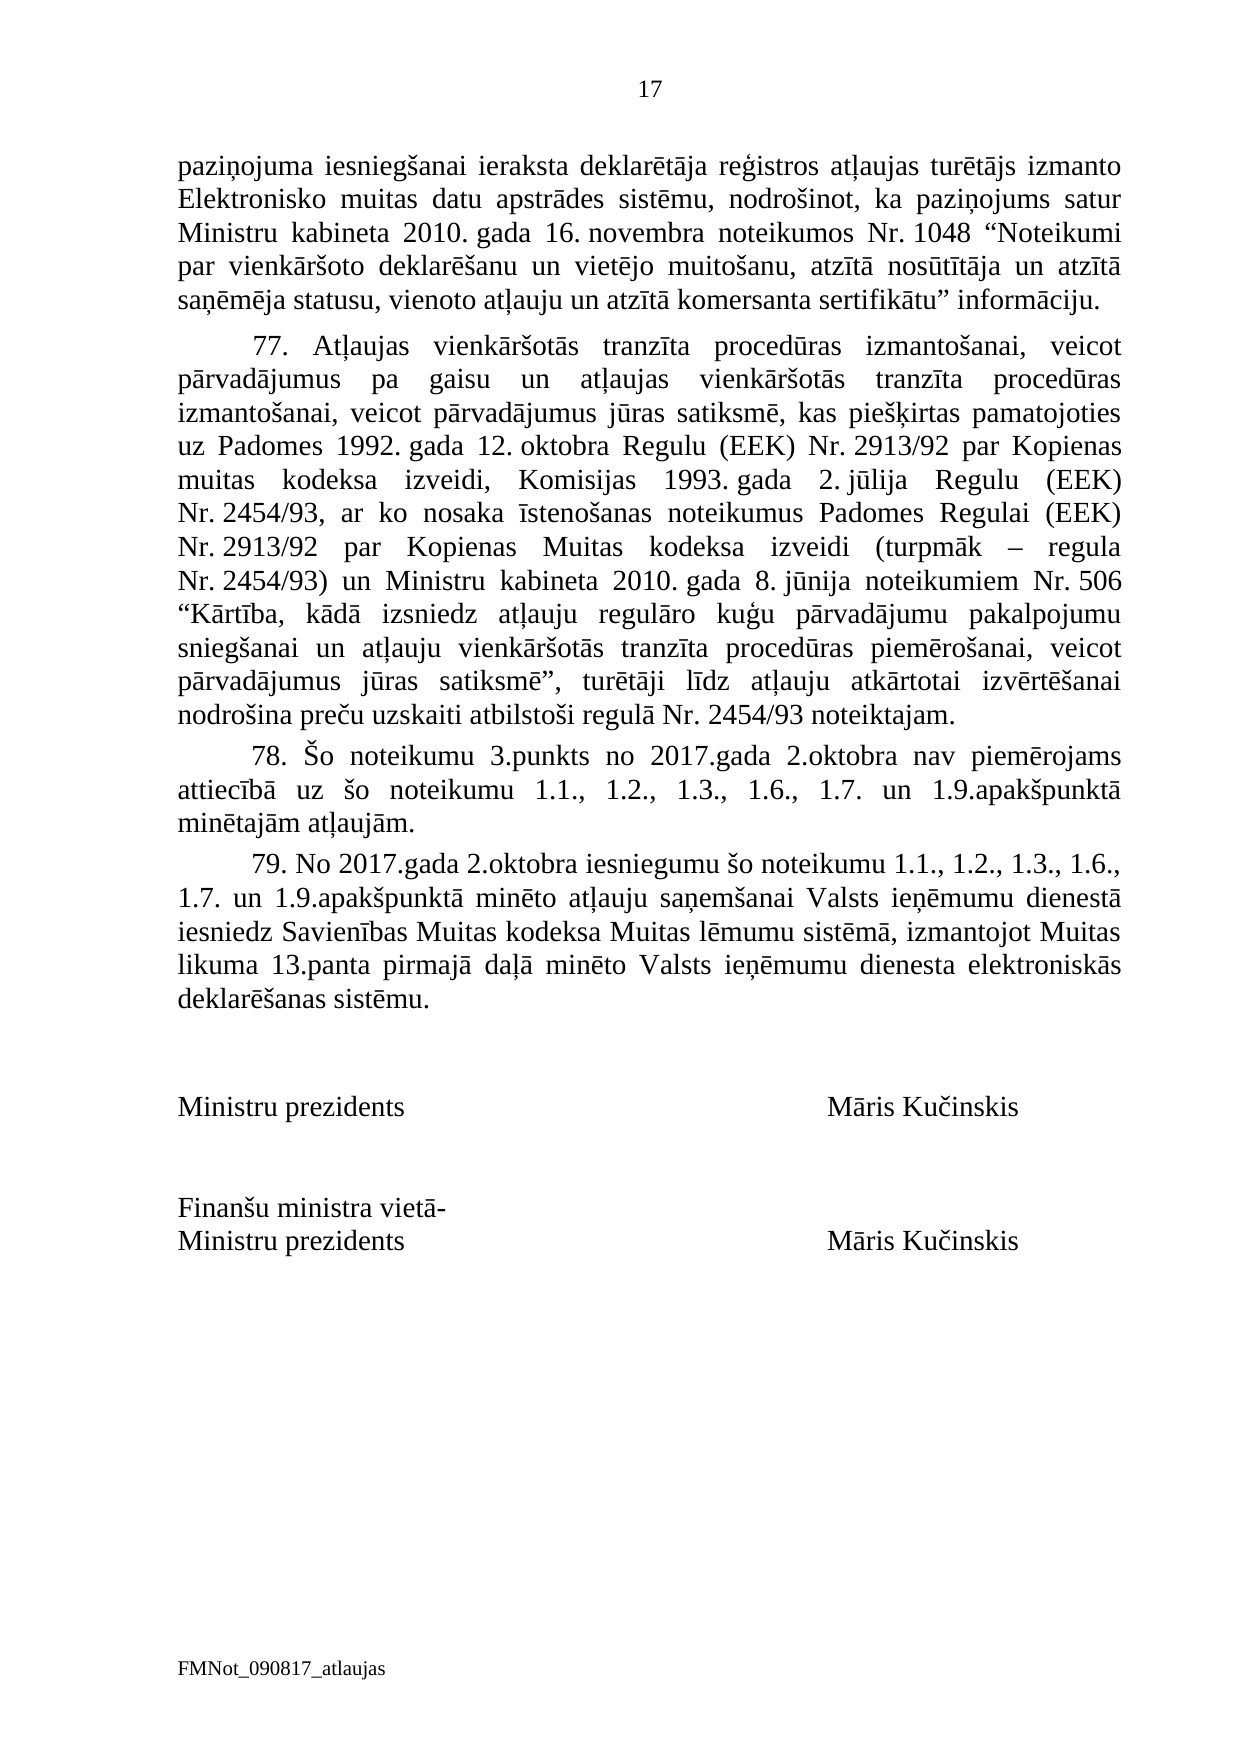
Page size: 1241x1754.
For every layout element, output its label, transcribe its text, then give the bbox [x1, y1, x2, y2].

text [177, 148, 1122, 315]
text Finanšu ministra vietā- [177, 1190, 1122, 1223]
text 77. Atļaujas vienkāršotās tranzīta procedūras izmantošanai, veicot pārvadājumus pa gaisu un atļaujas vienkāršotās tranzīta procedūras izmantošanai, veicot pārvadājumus jūras satiksmē, kas piešķirtas pamatojoties uz Padomes 1992. gada 12. oktobra Regulu (EEK) Nr. 2913/92 par Kopienas muitas kodeksa izveidi, Komisijas 1993. gada 2. jūlija Regulu (EEK) Nr. 2454/93, ar ko nosaka īstenošanas noteikumus Padomes Regulai (EEK) Nr. 2913/92 par Kopienas Muitas kodeksa izveidi (turpmāk – regula Nr. 2454/93) un Ministru kabineta 2010. gada 8. jūnija noteikumiem Nr. 506 “Kārtība, kādā izsniedz atļauju regulāro kuģu pārvadājumu pakalpojumu sniegšanai un atļauju vienkāršotās tranzīta procedūras piemērošanai, veicot pārvadājumus jūras satiksmē”, turētāji līdz atļauju atkārtotai izvērtēšanai nodrošina preču uzskaiti atbilstoši regulā Nr. 2454/93 noteiktajam. [177, 328, 1122, 730]
text Ministru prezidents Māris Kučinskis [177, 1223, 1122, 1257]
text 79. No 2017.gada 2.oktobra iesniegumu šo noteikumu 1.1., 1.2., 1.3., 1.6., 1.7. un 1.9.apakšpunktā minēto atļauju saņemšanai Valsts ieņēmumu dienestā iesniedz Savienības Muitas kodeksa Muitas lēmumu sistēmā, izmantojot Muitas likuma 13.panta pirmajā daļā minēto Valsts ieņēmumu dienesta elektroniskās deklarēšanas sistēmu. [177, 847, 1122, 1014]
text 78. Šo noteikumu 3.punkts no 2017.gada 2.oktobra nav piemērojams attiecībā uz šo noteikumu 1.1., 1.2., 1.3., 1.6., 1.7. un 1.9.apakšpunktā minētajām atļaujām. [177, 738, 1122, 839]
text Ministru prezidents Māris Kučinskis [177, 1089, 1122, 1123]
